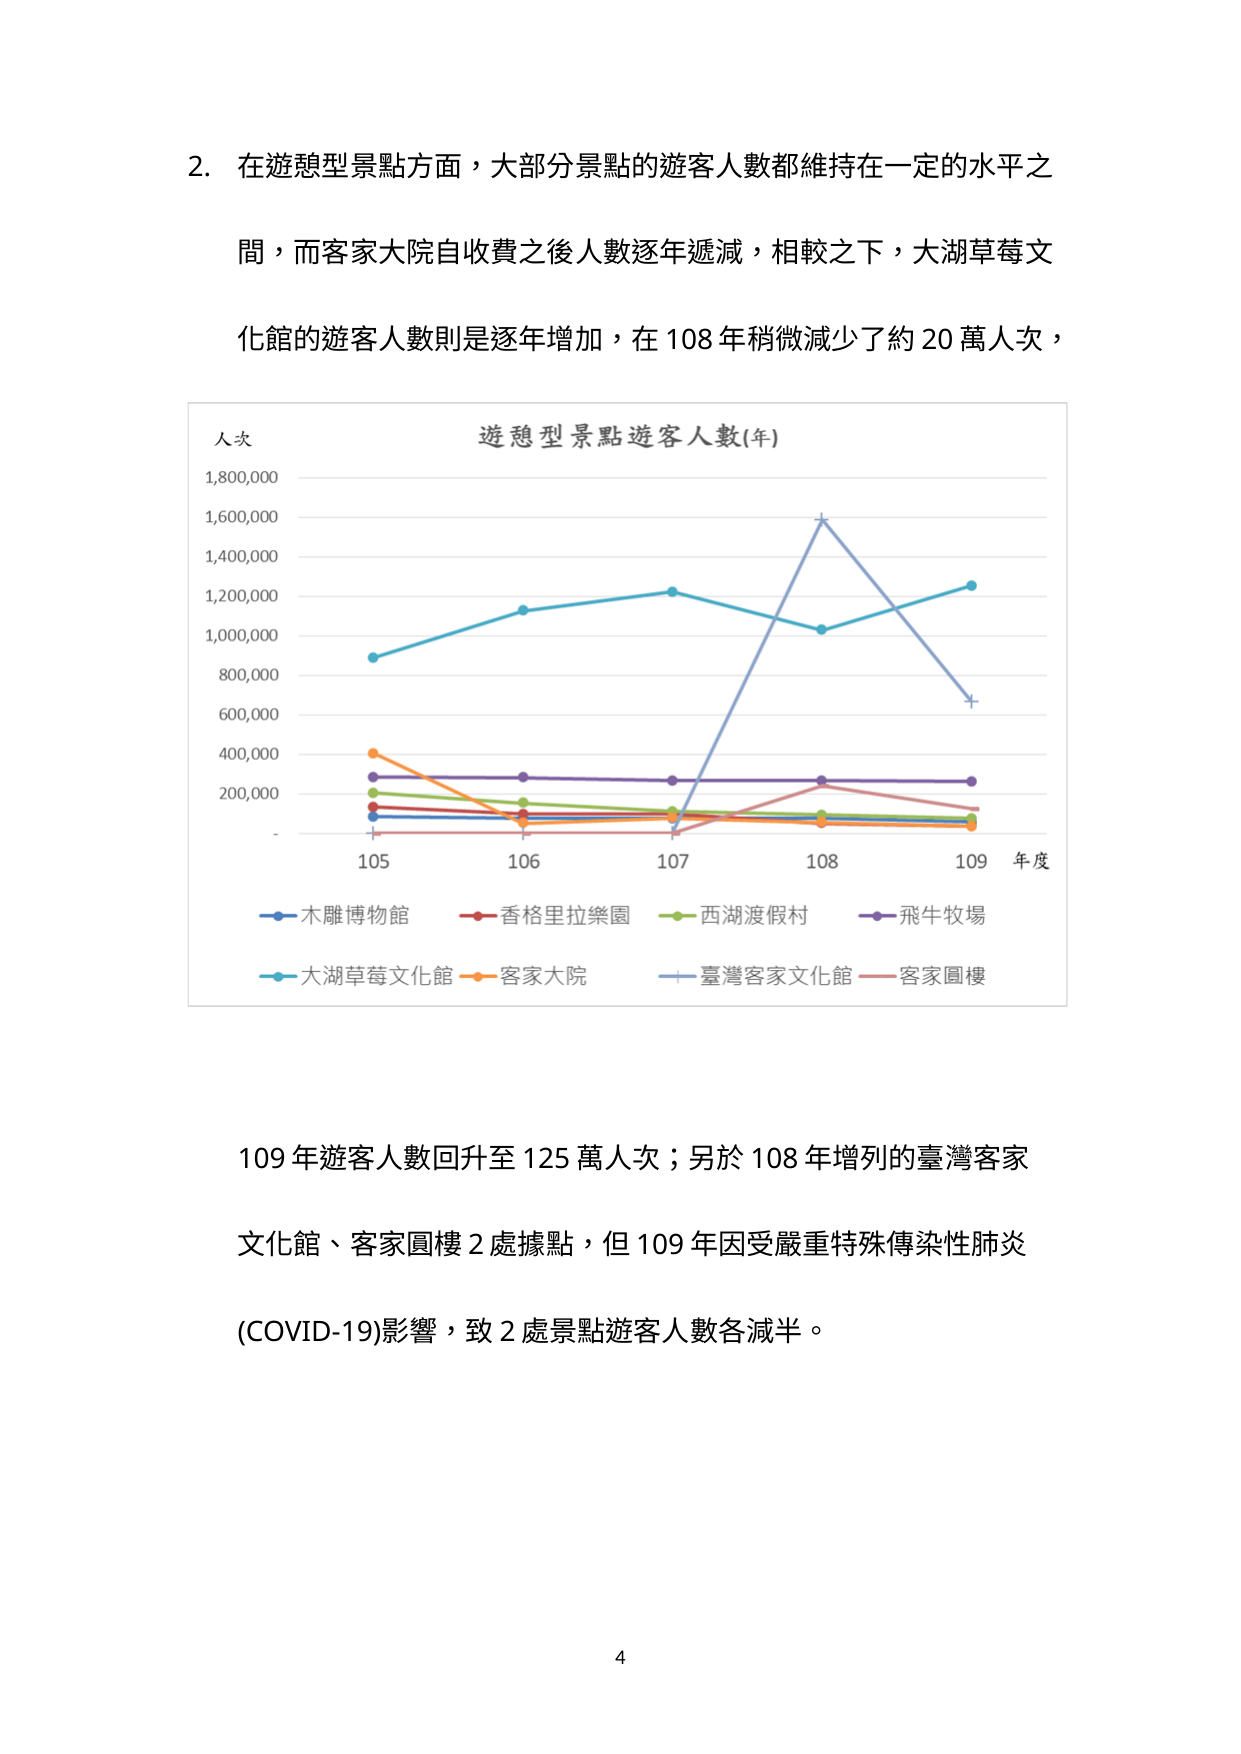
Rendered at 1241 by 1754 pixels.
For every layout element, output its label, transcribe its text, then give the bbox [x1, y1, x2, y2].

list 在遊憩型景點方面，大部分景點的遊客人數都維持在一定的水平之間，而客家大院自收費之後人數逐年遞減，相較之下，大湖草莓文化館的遊客人數則是逐年增加，在108年稍微減少了約20萬人次，109年遊客人數回升至125萬人次；另於108年增列的臺灣客家文化館、客家圓樓2處據點，但109年因受嚴重特殊傳染性肺炎(COVID-19)影響，致2處景點遊客人數各減半。 [187, 127, 1053, 402]
picture [187, 402, 1068, 1007]
list 在遊憩型景點方面，大部分景點的遊客人數都維持在一定的水平之間，而客家大院自收費之後人數逐年遞減，相較之下，大湖草莓文化館的遊客人數則是逐年增加，在108年稍微減少了約20萬人次，109年遊客人數回升至125萬人次；另於108年增列的臺灣客家文化館、客家圓樓2處據點，但109年因受嚴重特殊傳染性肺炎(COVID-19)影響，致2處景點遊客人數各減半。 [187, 1007, 1053, 1366]
